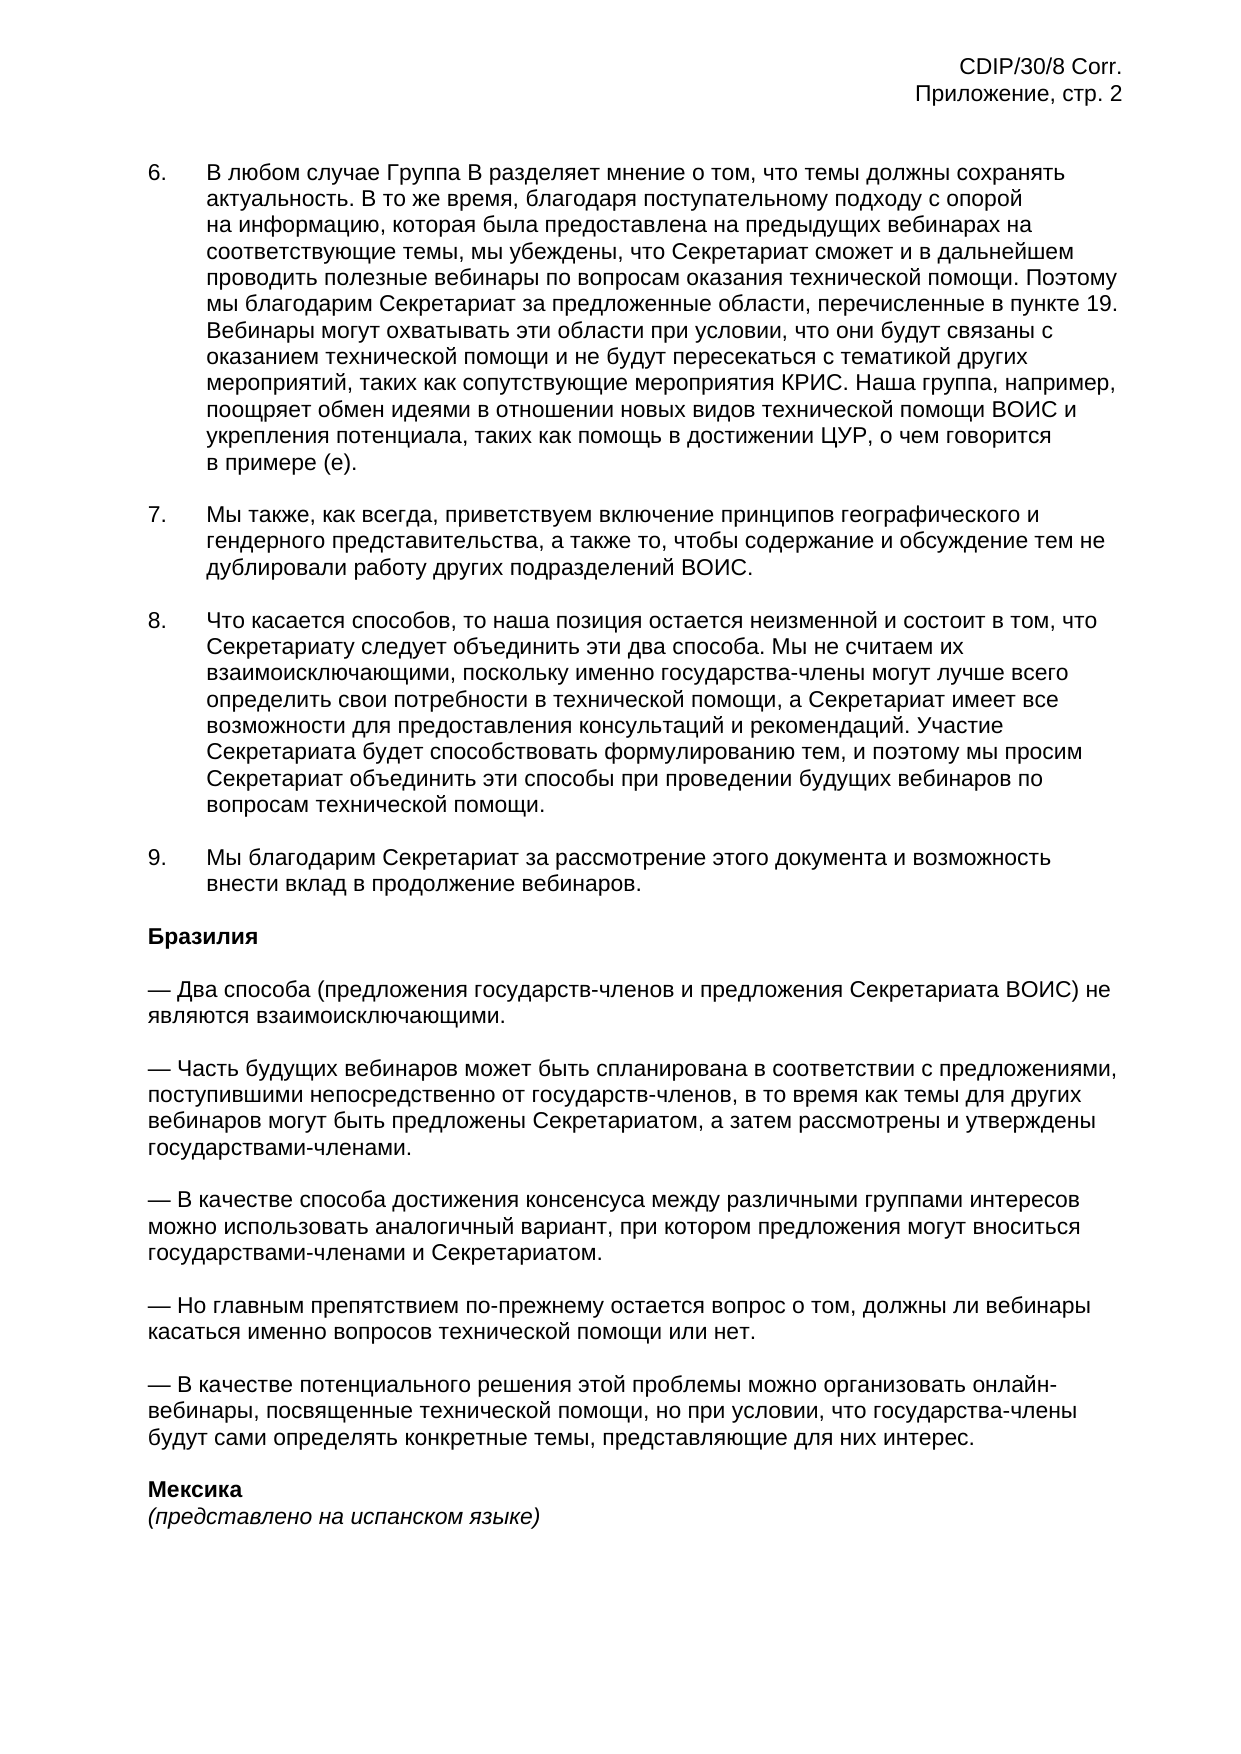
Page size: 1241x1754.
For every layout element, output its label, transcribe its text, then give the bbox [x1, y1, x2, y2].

list В любом случае Группа В разделяет мнение о том, что темы должны сохранять актуальность. В то же время, благодаря поступательному подходу с опорой на информацию, которая была предоставлена на предыдущих вебинарах на соответствующие темы, мы убеждены, что Секретариат сможет и в дальнейшем проводить полезные вебинары по вопросам оказания технической помощи. Поэтому мы благодарим Секретариат за предложенные области, перечисленные в пункте 19. Вебинары могут охватывать эти области при условии, что они будут связаны с оказанием технической помощи и не будут пересекаться с тематикой других мероприятий, таких как сопутствующие мероприятия КРИС. Наша группа, например, поощряет обмен идеями в отношении новых видов технической помощи ВОИС и укрепления потенциала, таких как помощь в достижении ЦУР, о чем говорится в примере (e). [148, 158, 1122, 475]
list Мы также, как всегда, приветствуем включение принципов географического и гендерного представительства, а также то, чтобы содержание и обсуждение тем не дублировали работу других подразделений ВОИС. [148, 501, 1122, 580]
list Мы благодарим Секретариат за рассмотрение этого документа и возможность внести вклад в продолжение вебинаров. [148, 844, 1122, 896]
text — В качестве потенциального решения этой проблемы можно организовать онлайн-вебинары, посвященные технической помощи, но при условии, что государства-члены будут сами определять конкретные темы, представляющие для них интерес. [148, 1371, 1122, 1450]
list Бразилия [148, 923, 1122, 949]
text — Два способа (предложения государств-членов и предложения Секретариата ВОИС) не являются взаимоисключающими. [148, 976, 1122, 1028]
text (представлено на испанском языке) [148, 1503, 1122, 1529]
text — В качестве способа достижения консенсуса между различными группами интересов можно использовать аналогичный вариант, при котором предложения могут вноситься государствами-членами и Секретариатом. [148, 1186, 1122, 1265]
list Что касается способов, то наша позиция остается неизменной и состоит в том, что Секретариату следует объединить эти два способа. Мы не считаем их взаимоисключающими, поскольку именно государства-члены могут лучше всего определить свои потребности в технической помощи, а Секретариат имеет все возможности для предоставления консультаций и рекомендаций. Участие Секретариата будет способствовать формулированию тем, и поэтому мы просим Секретариат объединить эти способы при проведении будущих вебинаров по вопросам технической помощи. [148, 607, 1122, 844]
text — Но главным препятствием по-прежнему остается вопрос о том, должны ли вебинары касаться именно вопросов технической помощи или нет. [148, 1292, 1122, 1344]
text — Часть будущих вебинаров может быть спланирована в соответствии с предложениями, поступившими непосредственно от государств-членов, в то время как темы для других вебинаров могут быть предложены Секретариатом, а затем рассмотрены и утверждены государствами-членами. [148, 1054, 1122, 1160]
text Мексика [148, 1476, 1122, 1503]
